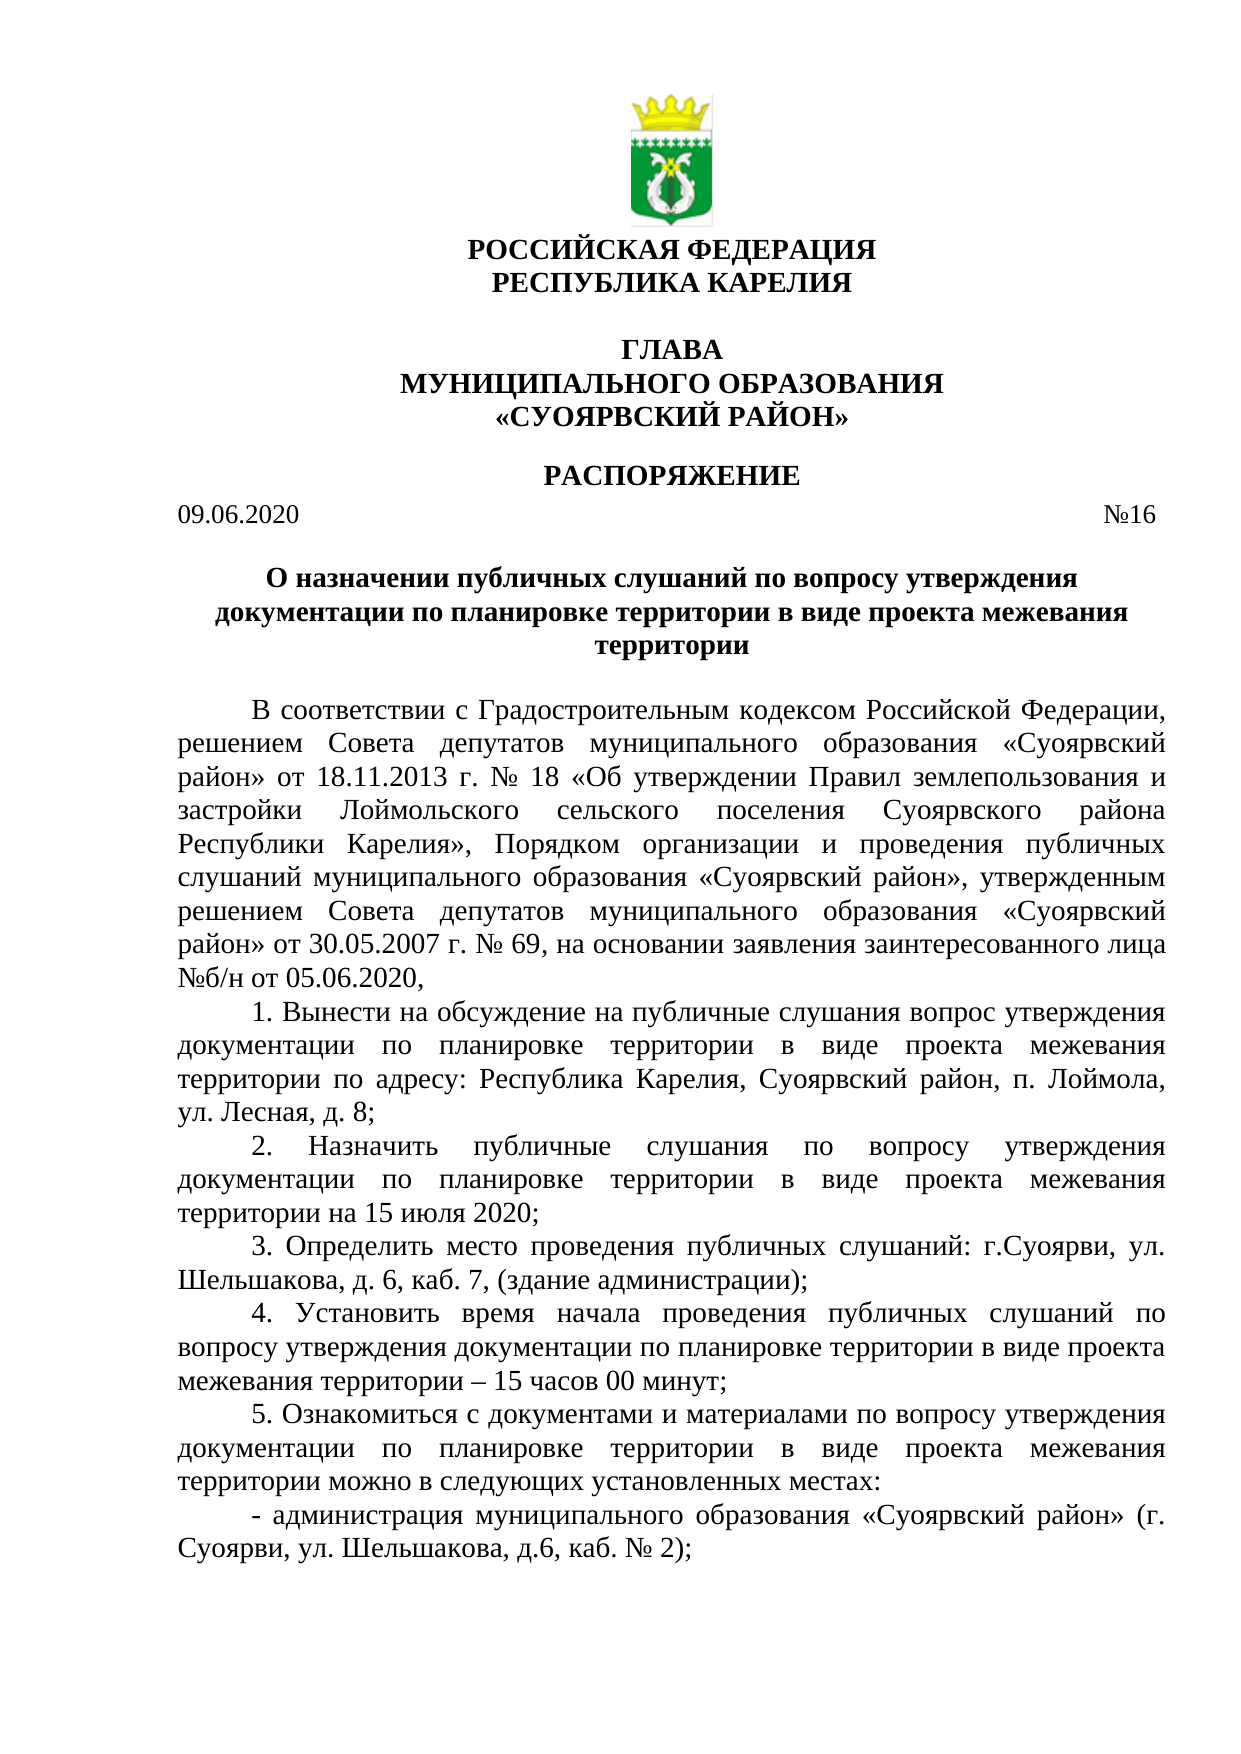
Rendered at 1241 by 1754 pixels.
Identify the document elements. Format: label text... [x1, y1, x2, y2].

text РОССИЙСКАЯ ФЕДЕРАЦИЯ [177, 232, 1167, 265]
text РЕСПУБЛИКА КАРЕЛИЯ [177, 265, 1167, 299]
subtitle РАСПОРЯЖЕНИЕ [177, 458, 1167, 492]
text МУНИЦИПАЛЬНОГО ОБРАЗОВАНИЯ [177, 366, 1167, 399]
text «СУОЯРВСКИЙ РАЙОН» [177, 399, 1167, 433]
text 09.06.2020 №16 [177, 498, 1167, 529]
picture [631, 94, 714, 227]
text 3. Определить место проведения публичных слушаний: г.Суоярви, ул. Шельшакова, д. 6, каб. 7, (здание администрации); [177, 1228, 1167, 1296]
text 4. Установить время начала проведения публичных слушаний по вопросу утверждения документации по планировке территории в виде проекта межевания территории – 15 часов 00 минут; [177, 1296, 1167, 1396]
text 1. Вынести на обсуждение на публичные слушания вопрос утверждения документации по планировке территории в виде проекта межевания территории по адресу: Республика Карелия, Суоярвский район, п. Лоймола, ул. Лесная, д. 8; [177, 994, 1167, 1128]
text - администрация муниципального образования «Суоярвский район» (г. Суоярви, ул. Шельшакова, д.6, каб. № 2); [177, 1497, 1167, 1564]
text 2. Назначить публичные слушания по вопросу утверждения документации по планировке территории в виде проекта межевания территории на 15 июля 2020; [177, 1128, 1167, 1228]
subtitle ГЛАВА [177, 332, 1167, 366]
text В соответствии с Градостроительным кодексом Российской Федерации, решением Совета депутатов муниципального образования «Суоярвский район» от 18.11.2013 г. № 18 «Об утверждении Правил землепользования и застройки Лоймольского сельского поселения Суоярвского района Республики Карелия», Порядком организации и проведения публичных слушаний муниципального образования «Суоярвский район», утвержденным решением Совета депутатов муниципального образования «Суоярвский район» от 30.05.2007 г. № 69, на основании заявления заинтересованного лица №б/н от 05.06.2020, [177, 692, 1167, 994]
text О назначении публичных слушаний по вопросу утверждения документации по планировке территории в виде проекта межевания территории [177, 560, 1167, 661]
text 5. Ознакомиться с документами и материалами по вопросу утверждения документации по планировке территории в виде проекта межевания территории можно в следующих установленных местах: [177, 1396, 1167, 1497]
